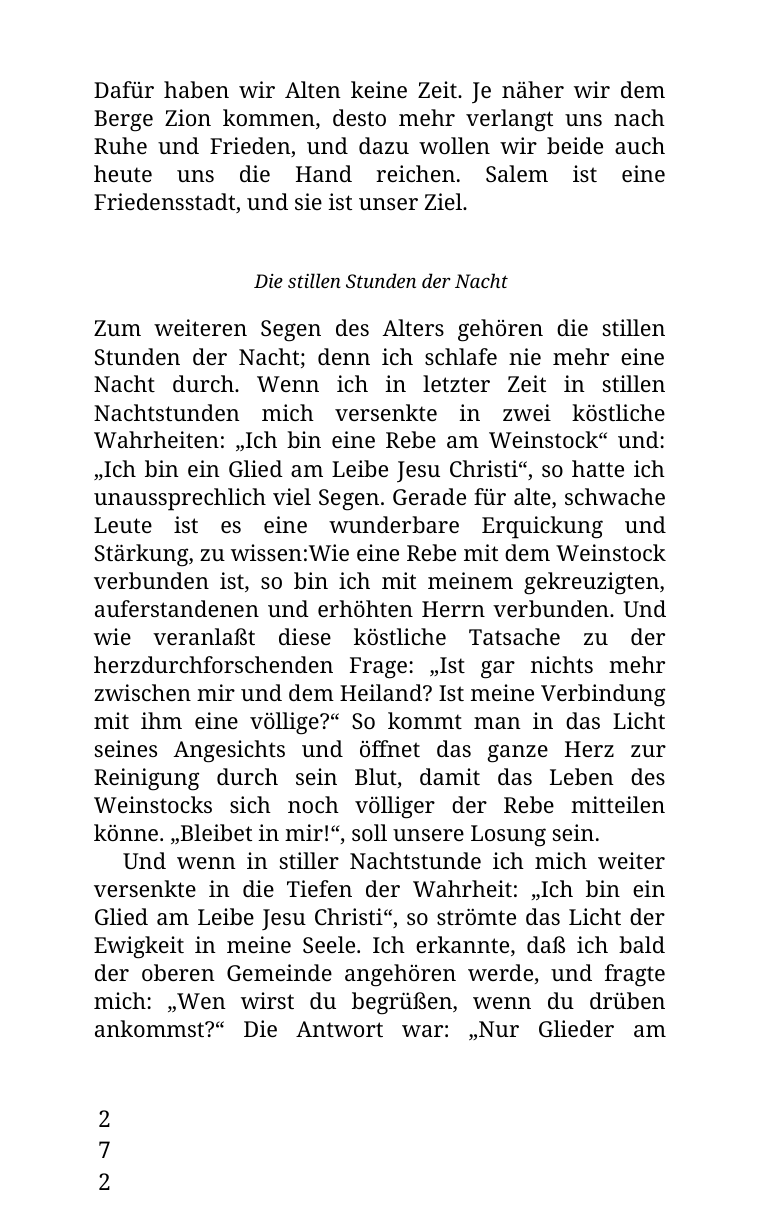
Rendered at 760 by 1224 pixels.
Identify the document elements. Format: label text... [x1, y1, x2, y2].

text Die stillen Stunden der Nacht [96, 274, 666, 292]
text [94, 847, 666, 1043]
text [94, 76, 666, 216]
text Zum weiteren Segen des Alters gehören die stillen Stunden der Nacht; denn ich schlafe nie mehr eine Nacht durch. Wenn ich in letzter Zeit in stillen Nachtstunden mich versenkte in zwei köstliche Wahrheiten: „Ich bin eine Rebe am Weinstock“ und: „Ich bin ein Glied am Leibe Jesu Christi“, so hatte ich unaussprechlich viel Segen. Gerade für alte, schwache Leute ist es eine wunderbare Erquickung und Stärkung, zu wissen:Wie eine Rebe mit dem Weinstock verbunden ist, so bin ich mit meinem gekreuzigten, auferstandenen und erhöhten Herrn verbunden. Und wie veranlaßt diese köstliche Tatsache zu der herzdurchforschenden Frage: „Ist gar nichts mehr zwischen mir und dem Heiland? Ist meine Verbindung mit ihm eine völlige?“ So kommt man in das Licht seines Angesichts und öffnet das ganze Herz zur Reinigung durch sein Blut, damit das Leben des Weinstocks sich noch völliger der Rebe mitteilen könne. „Bleibet in mir!“, soll unsere Losung sein. [94, 314, 666, 847]
